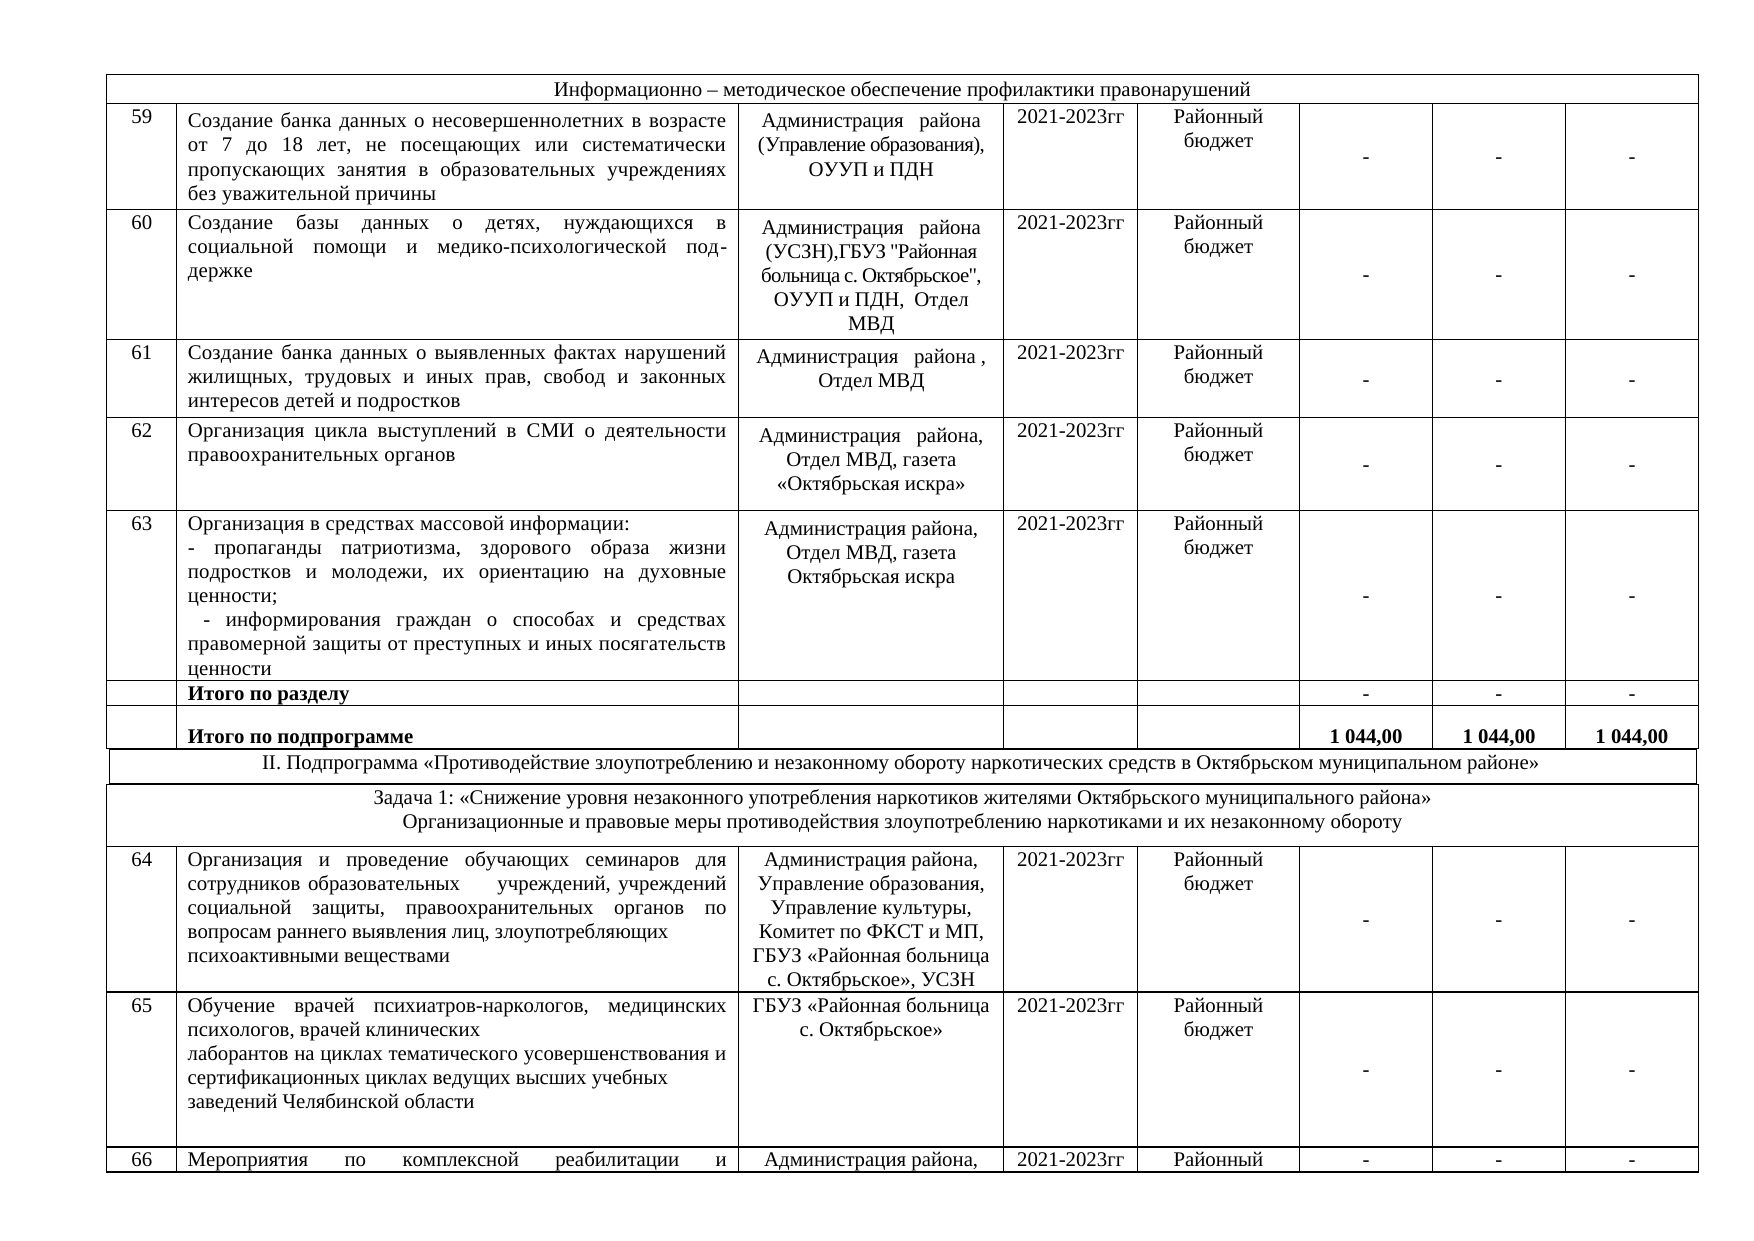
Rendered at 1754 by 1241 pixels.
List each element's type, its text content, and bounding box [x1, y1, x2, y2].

table_header Задача 1: «Снижение уровня незаконного употребления наркотиков жителями Октябрьского муниципального района» Организационные и правовые меры противодействия злоупотреблению наркотиками и их незаконному обороту [107, 785, 1698, 846]
table_cell - [1300, 847, 1432, 991]
table_cell - [1566, 104, 1698, 209]
table_cell 1 044,00 [1300, 706, 1432, 748]
table_cell 1 044,00 [1566, 706, 1698, 748]
table_cell Районный бюджет [1138, 511, 1299, 679]
table_cell 61 [107, 340, 176, 417]
table_cell [107, 706, 176, 748]
table_cell Районный бюджет [1138, 340, 1299, 417]
table_cell Создание базы данных о детях, нуждающихся в социальной помощи и медико-психологической поддержке [177, 210, 738, 339]
table_cell 2021-2023гг [1004, 210, 1137, 339]
table_cell Информационно – методическое обеспечение профилактики правонарушений [107, 75, 1698, 103]
table_cell - [1433, 418, 1565, 510]
table_cell Итого по разделу [177, 681, 738, 704]
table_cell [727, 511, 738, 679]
table_cell [107, 681, 176, 704]
table_cell Итого по подпрограмме [177, 706, 738, 748]
table_cell - [1300, 418, 1432, 510]
table_cell - [1433, 210, 1565, 339]
table_cell Районный бюджет [1138, 1148, 1299, 1171]
table_cell [739, 681, 1003, 704]
table_cell Администрация района (УСЗН),ГБУЗ "Районная больница с. Октябрьское", ОУУП и ПДН, Отдел МВД [739, 210, 1003, 339]
table_cell Администрация района, Отдел МВД, газета «Октябрьская искра» [739, 418, 1003, 510]
table_cell - [1566, 418, 1698, 510]
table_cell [739, 1148, 1003, 1171]
table_cell Районный бюджет [1138, 847, 1299, 991]
table_cell Администрация района, Управление образования, Управление культуры, Комитет по ФКСТ и МП, ГБУЗ «Районная больница с. Октябрьское», УСЗН [739, 847, 1003, 991]
table_cell - [1300, 104, 1432, 209]
table_cell ГБУЗ «Районная больница с. Октябрьское» [739, 993, 1003, 1146]
table_cell [1004, 706, 1137, 748]
table_cell 2021-2023гг [1004, 993, 1137, 1146]
table_cell - [1433, 847, 1565, 991]
table_cell - [1433, 681, 1565, 704]
table_cell - [1566, 681, 1698, 704]
table_cell - [1433, 1148, 1565, 1171]
table_cell - [1566, 340, 1698, 417]
table_cell 2021-2023гг [1004, 418, 1137, 510]
table_cell Администрация района (Управление образования), ОУУП и ПДН [739, 104, 1003, 209]
table_cell 2021-2023гг [1004, 511, 1137, 679]
table_cell - [1433, 993, 1565, 1146]
table_cell [739, 706, 1003, 748]
table_cell 2021-2023гг [1004, 340, 1137, 417]
table_cell - [1300, 993, 1432, 1146]
table_cell Районный бюджет [1138, 418, 1299, 510]
table_cell Районный бюджет [1138, 993, 1299, 1146]
table_cell Администрация района, Отдел МВД, газета Октябрьская искра [739, 511, 1003, 679]
table_cell - [1300, 681, 1432, 704]
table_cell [177, 1148, 738, 1171]
table_cell - [1300, 340, 1432, 417]
table_cell Создание банка данных о несовершеннолетних в возрасте от 7 до 18 лет, не посещающих или систематически пропускающих занятия в образовательных учреждениях без уважительной причины [177, 104, 738, 209]
table_cell 66 [107, 1148, 176, 1171]
table_cell 64 [107, 847, 176, 991]
table_cell 2021-2023гг [1004, 847, 1137, 991]
table_cell - [1566, 511, 1698, 679]
table_cell 2021-2023гг [1004, 104, 1137, 209]
table_cell - [1300, 1148, 1432, 1171]
table_cell [1138, 706, 1299, 748]
table_cell 63 [107, 511, 176, 679]
table_cell Администрация района , Отдел МВД [739, 340, 1003, 417]
table_cell - [1566, 1148, 1698, 1171]
table_cell - [1300, 511, 1432, 679]
text II. Подпрограмма «Противодействие злоупотреблению и незаконному обороту наркотических средств в Октябрьском муниципальном районе» [110, 750, 1696, 783]
table_cell - [1433, 340, 1565, 417]
table_cell 2021-2023гг [1004, 1148, 1137, 1171]
table_cell - [1566, 993, 1698, 1146]
table_cell [1138, 681, 1299, 704]
table_cell 65 [107, 993, 176, 1146]
table_cell Районный бюджет [1138, 104, 1299, 209]
table_cell - [1566, 847, 1698, 991]
table_cell 60 [107, 210, 176, 339]
table_cell Организация цикла выступлений в СМИ о деятельности правоохранительных органов [177, 418, 738, 510]
table_cell Районный бюджет [1138, 210, 1299, 339]
table_cell 62 [107, 418, 176, 510]
table_cell Создание банка данных о выявленных фактах нарушений жилищных, трудовых и иных прав, свобод и законных интересов детей и подростков [177, 340, 738, 417]
table_cell - [1433, 104, 1565, 209]
table_cell 59 [107, 104, 176, 209]
table_cell - [1566, 210, 1698, 339]
table_cell [1004, 681, 1137, 704]
table_cell - [1300, 210, 1432, 339]
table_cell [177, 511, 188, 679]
table_cell Организация и проведение обучающих семинаров для сотрудников образовательных учреждений, учреждений социальной защиты, правоохранительных органов по вопросам раннего выявления лиц, злоупотребляющих психоактивными веществами [177, 847, 738, 991]
table_cell - [1433, 511, 1565, 679]
table_cell 1 044,00 [1433, 706, 1565, 748]
table_cell Обучение врачей психиатров-наркологов, медицинских психологов, врачей клинических лаборантов на циклах тематического усовершенствования и сертификационных циклах ведущих высших учебных заведений Челябинской области [177, 993, 738, 1146]
